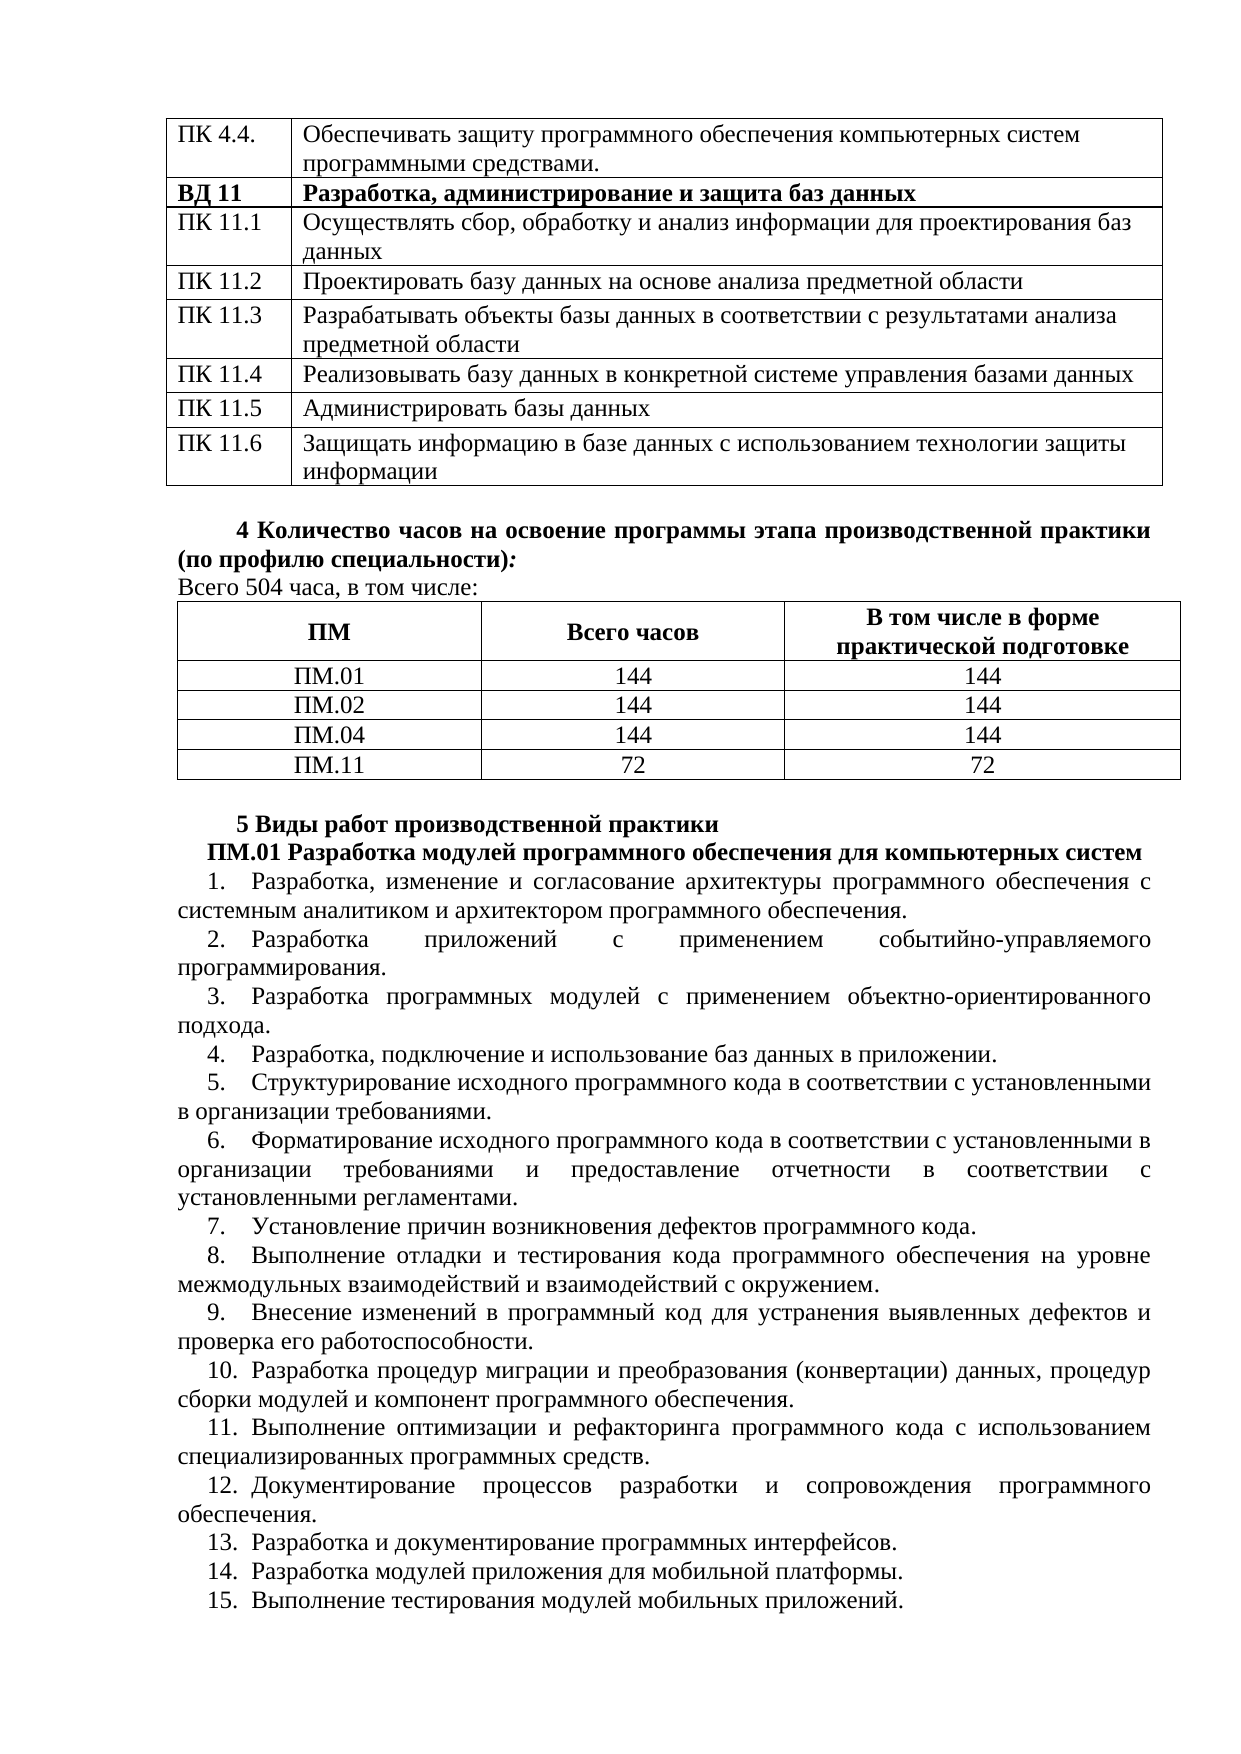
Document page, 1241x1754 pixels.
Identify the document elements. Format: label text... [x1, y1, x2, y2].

table_cell Разрабатывать объекты базы данных в соответствии с результатами анализа предметной области [292, 300, 1162, 358]
table_cell ПК 11.4 [167, 359, 291, 392]
table_cell ПМ.01 [178, 661, 481, 689]
list Документирование процессов разработки и сопровождения программного обеспечения. [177, 1470, 1152, 1527]
table_cell ПК 11.5 [167, 393, 291, 427]
table_cell ВД 11 [167, 178, 291, 206]
list Разработка модулей приложения для мобильной платформы. [177, 1556, 1152, 1585]
table_cell ПМ.11 [178, 750, 481, 779]
list Структурирование исходного программного кода в соответствии с установленными в организации требованиями. [177, 1067, 1152, 1125]
table_cell Разработка, администрирование и защита баз данных [292, 178, 1162, 206]
table_cell 72 [482, 750, 784, 779]
table_cell 144 [785, 691, 1180, 719]
text 5 Виды работ производственной практики [177, 809, 1152, 837]
table_cell 144 [785, 720, 1180, 749]
table_cell Защищать информацию в базе данных с использованием технологии защиты информации [292, 428, 1162, 485]
table_cell ПМ.02 [178, 691, 481, 719]
table_cell ПК 11.6 [167, 428, 291, 485]
list Выполнение оптимизации и рефакторинга программного кода с использованием специализированных программных средств. [177, 1412, 1152, 1470]
table_cell 144 [482, 720, 784, 749]
list Выполнение тестирования модулей мобильных приложений. [177, 1585, 1152, 1614]
table_cell Проектировать базу данных на основе анализа предметной области [292, 266, 1162, 299]
text ПМ.01 Разработка модулей программного обеспечения для компьютерных систем [177, 837, 1152, 866]
list Внесение изменений в программный код для устранения выявленных дефектов и проверка его работоспособности. [177, 1297, 1152, 1355]
table_cell Реализовывать базу данных в конкретной системе управления базами данных [292, 359, 1162, 392]
table_cell Осуществлять сбор, обработку и анализ информации для проектирования баз данных [292, 208, 1162, 265]
table_cell ПМ.04 [178, 720, 481, 749]
table_cell ПК 11.1 [167, 208, 291, 265]
list Разработка процедур миграции и преобразования (конвертации) данных, процедур сборки модулей и компонент программного обеспечения. [177, 1355, 1152, 1412]
table_cell 144 [482, 661, 784, 689]
table_header Обеспечивать защиту программного обеспечения компьютерных систем программными средствами. [292, 119, 1162, 177]
list Форматирование исходного программного кода в соответствии с установленными в организации требованиями и предоставление отчетности в соответствии с установленными регламентами. [177, 1125, 1152, 1211]
table_header ПК 4.4. [167, 119, 291, 177]
table_cell ПК 11.3 [167, 300, 291, 358]
table_header ПМ [178, 602, 481, 660]
table_header Всего часов [482, 602, 784, 660]
table_cell 144 [785, 661, 1180, 689]
text 4 Количество часов на освоение программы этапа производственной практики (по профилю специальности): [177, 515, 1152, 572]
list Выполнение отладки и тестирования кода программного обеспечения на уровне межмодульных взаимодействий и взаимодействий с окружением. [177, 1240, 1152, 1297]
table_cell Администрировать базы данных [292, 393, 1162, 427]
table_cell 72 [785, 750, 1180, 779]
list Разработка программных модулей с применением объектно-ориентированного подхода. [177, 981, 1152, 1039]
list Разработка, изменение и согласование архитектуры программного обеспечения с системным аналитиком и архитектором программного обеспечения. [177, 866, 1152, 924]
text Всего 504 часа, в том числе: [177, 572, 1152, 601]
table_header В том числе в форме практической подготовке [785, 602, 1180, 660]
list Установление причин возникновения дефектов программного кода. [177, 1211, 1152, 1240]
list Разработка, подключение и использование баз данных в приложении. [177, 1039, 1152, 1067]
table_cell ПК 11.2 [167, 266, 291, 299]
list Разработка приложений с применением событийно-управляемого программирования. [177, 924, 1152, 981]
list Разработка и документирование программных интерфейсов. [177, 1527, 1152, 1556]
table_cell 144 [482, 691, 784, 719]
